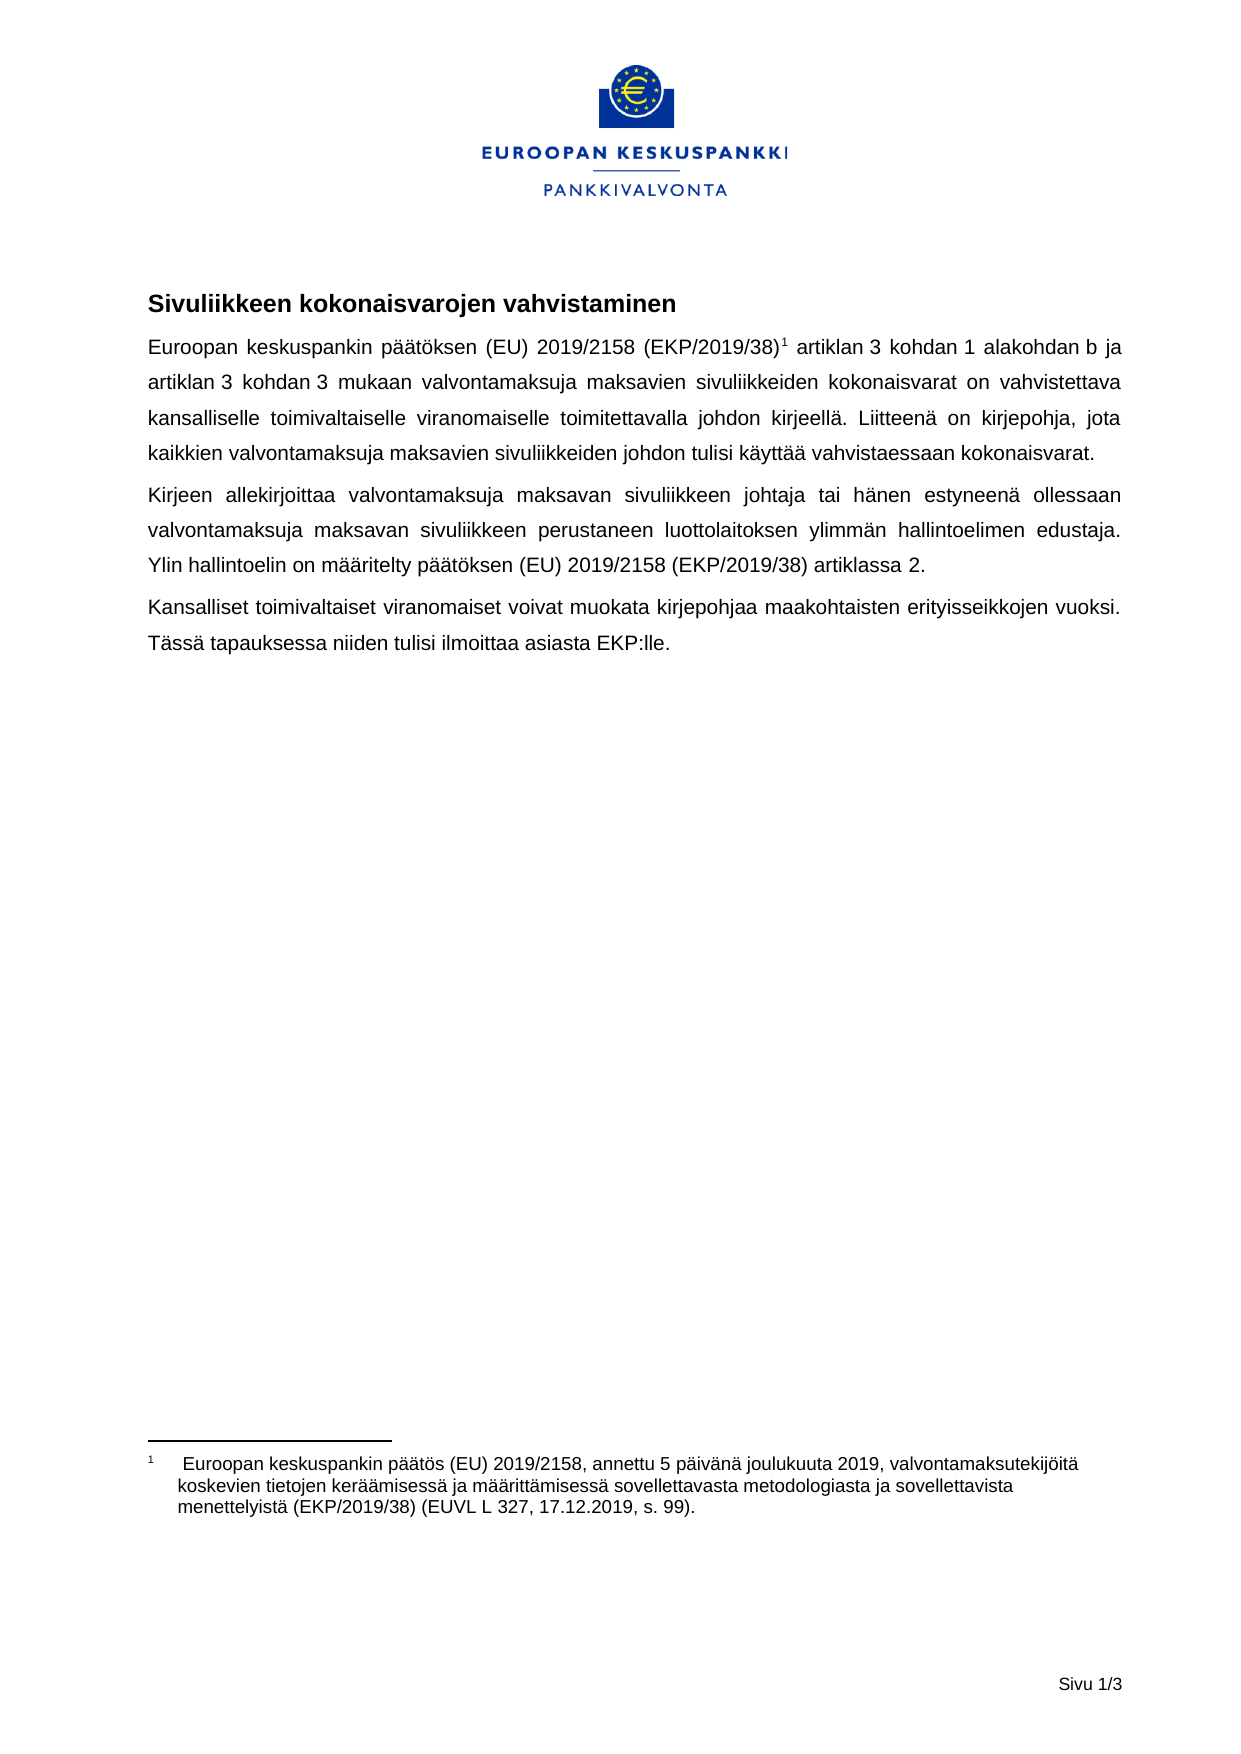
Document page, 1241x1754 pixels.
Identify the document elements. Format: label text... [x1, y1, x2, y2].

text Euroopan keskuspankin päätöksen (EU) 2019/2158 (EKP/2019/38) artiklan 3 kohdan 1 alakohdan b ja artiklan 3 kohdan 3 mukaan valvontamaksuja maksavien sivuliikkeiden kokonaisvarat on vahvistettava kansalliselle toimivaltaiselle viranomaiselle toimitettavalla johdon kirjeellä. Liitteenä on kirjepohja, jota kaikkien valvontamaksuja maksavien sivuliikkeiden johdon tulisi käyttää vahvistaessaan kokonaisvarat. [148, 326, 1122, 467]
text Sivuliikkeen kokonaisvarojen vahvistaminen [148, 284, 1122, 319]
picture [482, 65, 788, 196]
text Kirjeen allekirjoittaa valvontamaksuja maksavan sivuliikkeen johtaja tai hänen estyneenä ollessaan valvontamaksuja maksavan sivuliikkeen perustaneen luottolaitoksen ylimmän hallintoelimen edustaja. Ylin hallintoelin on määritelty päätöksen (EU) 2019/2158 (EKP/2019/38) artiklassa 2. [148, 474, 1122, 580]
text Kansalliset toimivaltaiset viranomaiset voivat muokata kirjepohjaa maakohtaisten erityisseikkojen vuoksi. Tässä tapauksessa niiden tulisi ilmoittaa asiasta EKP:lle. [148, 586, 1122, 657]
